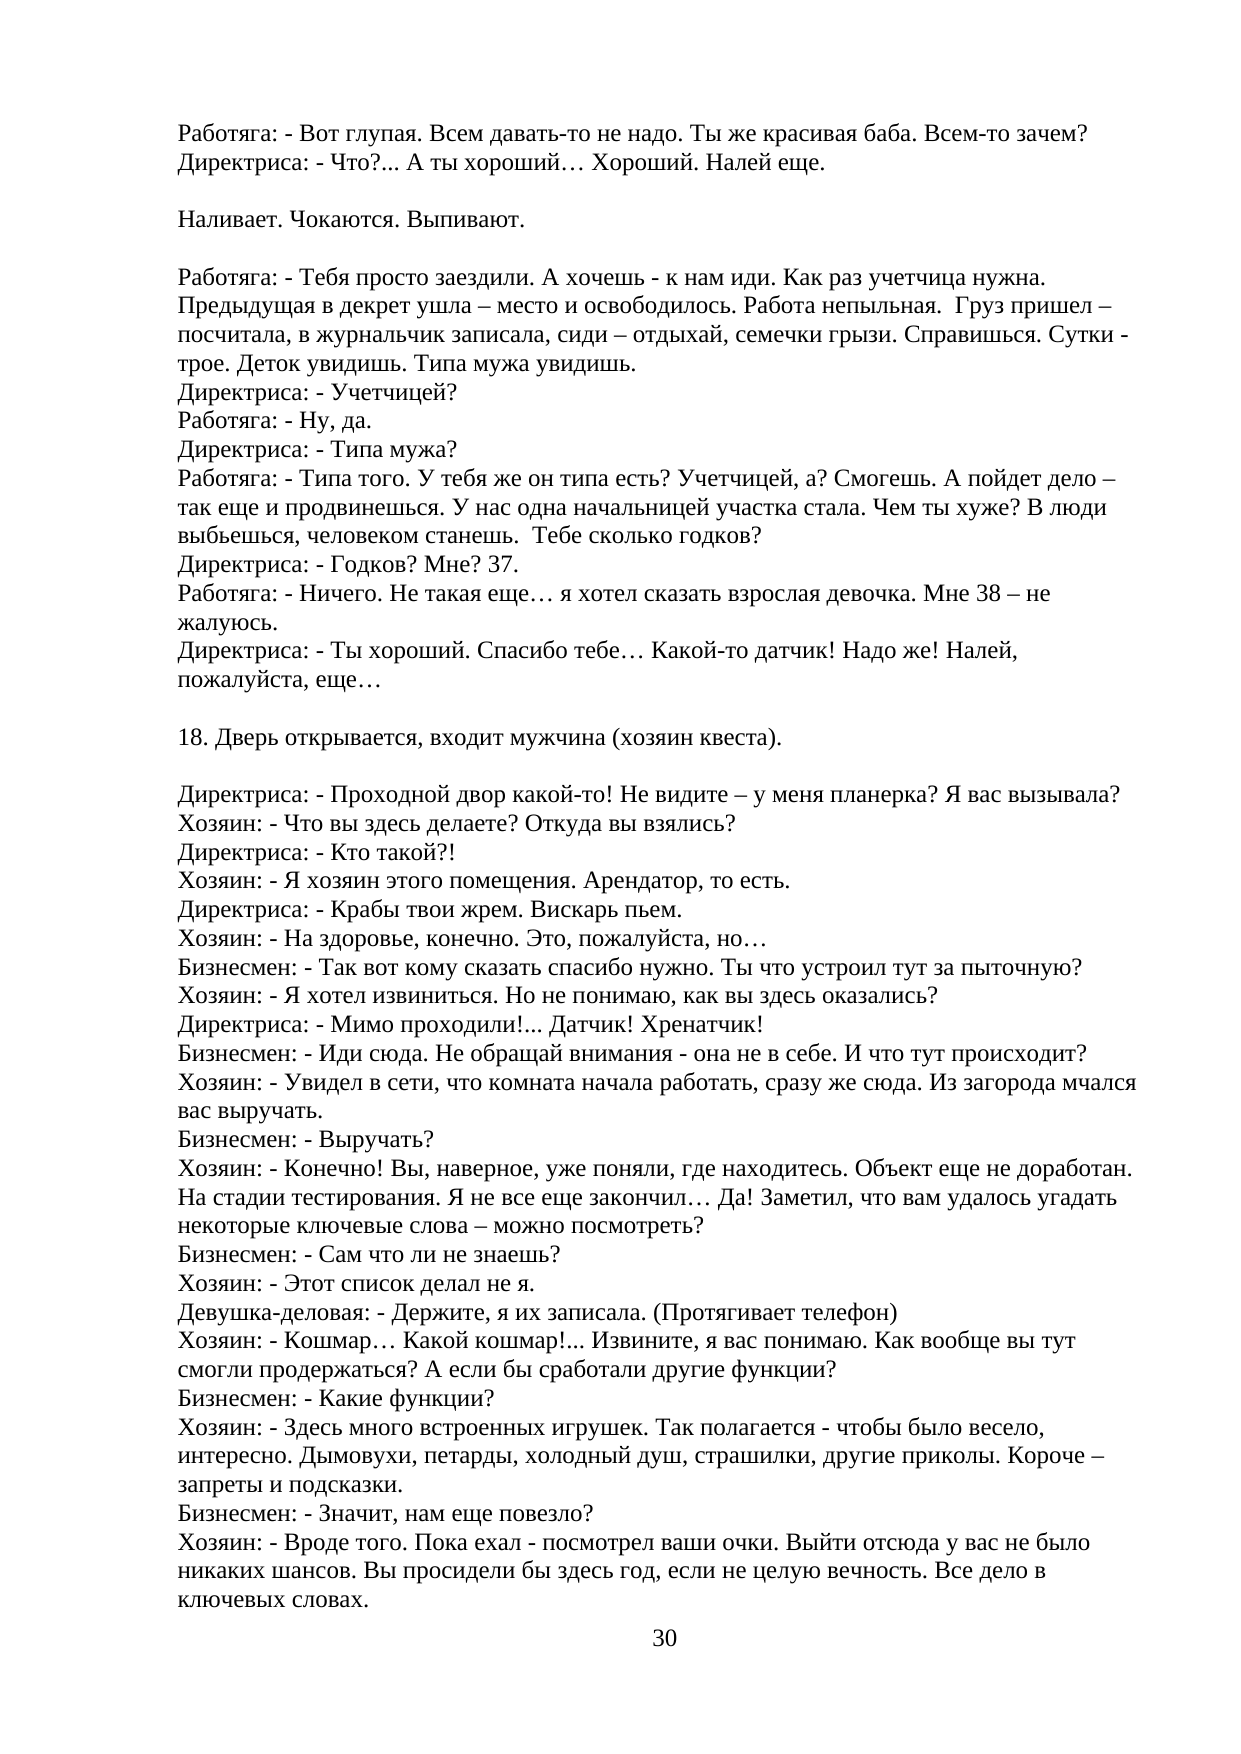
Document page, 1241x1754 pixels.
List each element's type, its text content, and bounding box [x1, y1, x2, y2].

text Хозяин: - Я хотел извиниться. Но не понимаю, как вы здесь оказались? [177, 981, 1152, 1009]
text Наливает. Чокаются. Выпивают. [177, 204, 1152, 233]
text Работяга: - Ну, да. [177, 406, 1152, 434]
text Бизнесмен: - Иди сюда. Не обращай внимания - она не в себе. И что тут происходит? [177, 1038, 1152, 1067]
text Директриса: - Годков? Мне? 37. [177, 549, 1152, 578]
text Директриса: - Что?... А ты хороший… Хороший. Налей еще. [177, 147, 1152, 176]
text Работяга: - Ничего. Не такая еще… я хотел сказать взрослая девочка. Мне 38 – не жалуюсь. [177, 578, 1152, 636]
text Бизнесмен: - Так вот кому сказать спасибо нужно. Ты что устроил тут за пыточную? [177, 952, 1152, 981]
text Директриса: - Учетчицей? [177, 377, 1152, 406]
text Директриса: - Проходной двор какой-то! Не видите – у меня планерка? Я вас вызывала? [177, 779, 1152, 808]
text Работяга: - Вот глупая. Всем давать-то не надо. Ты же красивая баба. Всем-то зачем? [177, 118, 1152, 147]
text Хозяин: - Этот список делал не я. [177, 1268, 1152, 1297]
text Бизнесмен: - Какие функции? [177, 1383, 1152, 1412]
text Директриса: - Ты хороший. Спасибо тебе… Какой-то датчик! Надо же! Налей, пожалуйста, еще… [177, 636, 1152, 693]
text Бизнесмен: - Выручать? [177, 1124, 1152, 1153]
text Директриса: - Кто такой?! [177, 837, 1152, 866]
text Хозяин: - Что вы здесь делаете? Откуда вы взялись? [177, 808, 1152, 837]
text Бизнесмен: - Значит, нам еще повезло? [177, 1498, 1152, 1527]
text Директриса: - Мимо проходили!... Датчик! Хренатчик! [177, 1009, 1152, 1038]
text Хозяин: - Кошмар… Какой кошмар!... Извините, я вас понимаю. Как вообще вы тут смогли продержаться? А если бы сработали другие функции? [177, 1326, 1152, 1383]
text Бизнесмен: - Сам что ли не знаешь? [177, 1239, 1152, 1268]
text Хозяин: - Здесь много встроенных игрушек. Так полагается - чтобы было весело, интересно. Дымовухи, петарды, холодный душ, страшилки, другие приколы. Короче – запреты и подсказки. [177, 1412, 1152, 1498]
text Работяга: - Тебя просто заездили. А хочешь - к нам иди. Как раз учетчица нужна. Предыдущая в декрет ушла – место и освободилось. Работа непыльная. Груз пришел – посчитала, в журнальчик записала, сиди – отдыхай, семечки грызи. Справишься. Сутки - трое. Деток увидишь. Типа мужа увидишь. [177, 262, 1152, 377]
text Директриса: - Типа мужа? [177, 434, 1152, 463]
text Хозяин: - Вроде того. Пока ехал - посмотрел ваши очки. Выйти отсюда у вас не было никаких шансов. Вы просидели бы здесь год, если не целую вечность. Все дело в ключевых словах. [177, 1527, 1152, 1613]
text Директриса: - Крабы твои жрем. Вискарь пьем. [177, 894, 1152, 923]
text Хозяин: - Я хозяин этого помещения. Арендатор, то есть. [177, 866, 1152, 894]
text Хозяин: - На здоровье, конечно. Это, пожалуйста, но… [177, 923, 1152, 952]
text Девушка-деловая: - Держите, я их записала. (Протягивает телефон) [177, 1297, 1152, 1326]
text Хозяин: - Конечно! Вы, наверное, уже поняли, где находитесь. Объект еще не доработан. На стадии тестирования. Я не все еще закончил… Да! Заметил, что вам удалось угадать некоторые ключевые слова – можно посмотреть? [177, 1153, 1152, 1239]
text Хозяин: - Увидел в сети, что комната начала работать, сразу же сюда. Из загорода мчался вас выручать. [177, 1067, 1152, 1124]
text 18. Дверь открывается, входит мужчина (хозяин квеста). [177, 722, 1152, 751]
text Работяга: - Типа того. У тебя же он типа есть? Учетчицей, а? Смогешь. А пойдет дело – так еще и продвинешься. У нас одна начальницей участка стала. Чем ты хуже? В люди выбьешься, человеком станешь. Тебе сколько годков? [177, 463, 1152, 549]
